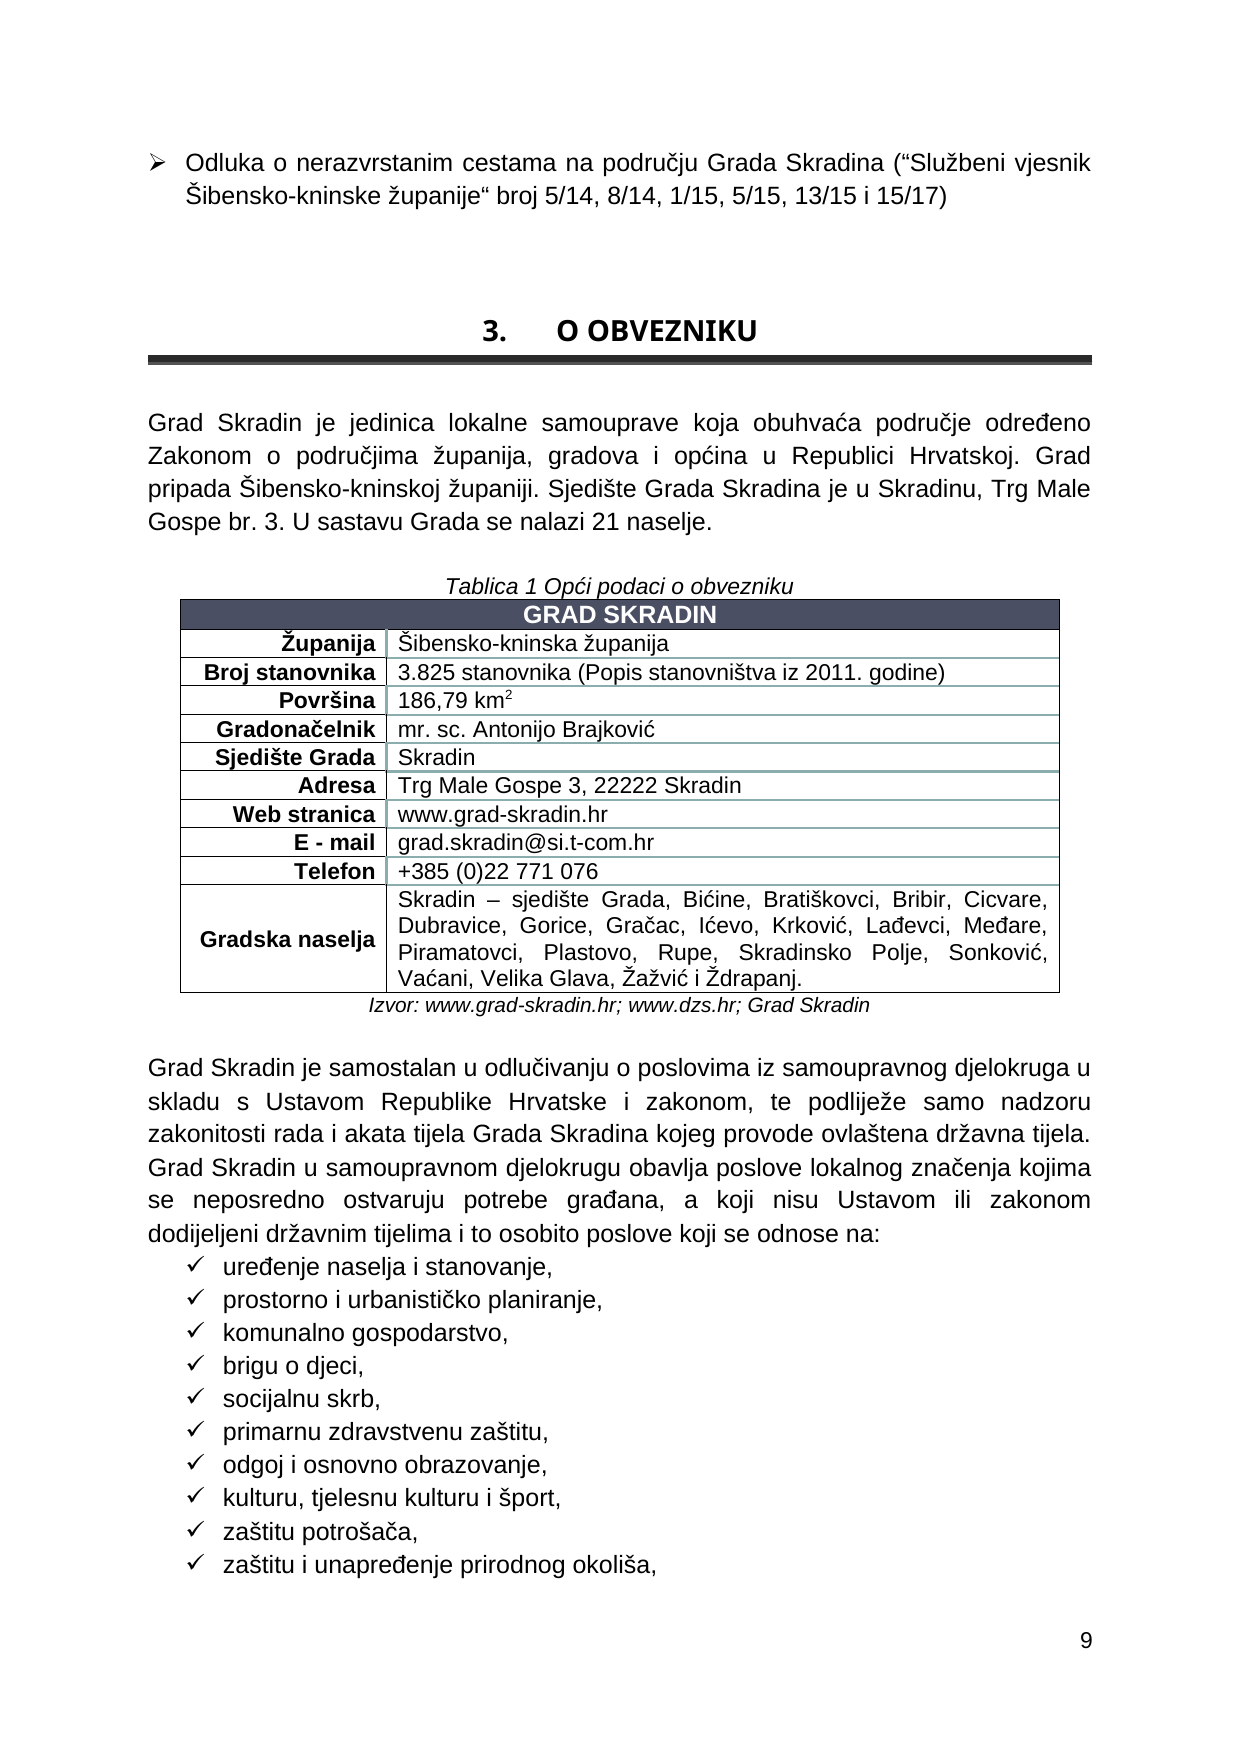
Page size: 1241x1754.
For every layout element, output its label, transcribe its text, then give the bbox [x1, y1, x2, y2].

table_cell Broj stanovnika [181, 658, 386, 685]
list brigu o djeci, [185, 1351, 1092, 1380]
table_cell grad.skradin@si.t-com.hr [387, 829, 1059, 856]
table_cell Skradin [388, 744, 1059, 770]
table_cell Gradska naselja [181, 885, 386, 992]
table_cell www.grad-skradin.hr [388, 801, 1059, 827]
list primarnu zdravstvenu zaštitu, [185, 1417, 1092, 1446]
table_cell Skradin – sjedište Grada, Bićine, Bratiškovci, Bribir, Cicvare, Dubravice, Gorice, Gračac, Ićevo, Krković, Lađevci, Međare, Piramatovci, Plastovo, Rupe, Skradinsko Polje, Sonković, Vaćani, Velika Glava, Žažvić i Ždrapanj. [387, 886, 1059, 992]
table_cell Šibensko-kninska županija [388, 630, 1059, 657]
table_cell +385 (0)22 771 076 [388, 858, 1059, 884]
text Izvor: www.grad-skradin.hr; www.dzs.hr; Grad Skradin [148, 993, 1092, 1017]
table_cell Gradonačelnik [181, 715, 386, 742]
table_cell Sjedište Grada [181, 743, 385, 770]
list socijalnu skrb, [185, 1384, 1092, 1413]
table_header GRAD SKRADIN [181, 600, 1059, 629]
list zaštitu potrošača, [185, 1517, 1092, 1545]
table_cell Trg Male Gospe 3, 22222 Skradin [387, 773, 1059, 799]
subtitle O OBVEZNIKU [148, 311, 1092, 352]
table_cell 186,79 km2 [388, 687, 1059, 713]
table_cell Telefon [181, 857, 385, 884]
list uređenje naselja i stanovanje, [185, 1252, 1092, 1280]
list komunalno gospodarstvo, [185, 1318, 1092, 1347]
list odgoj i osnovno obrazovanje, [185, 1450, 1092, 1479]
list zaštitu i unapređenje prirodnog okoliša, [185, 1550, 1092, 1578]
list prostorno i urbanističko planiranje, [185, 1285, 1092, 1313]
table_cell Web stranica [181, 800, 385, 827]
table_cell E - mail [181, 828, 386, 856]
text Grad Skradin je jedinica lokalne samouprave koja obuhvaća područje određeno Zakonom o područjima županija, gradova i općina u Republici Hrvatskoj. Grad pripada Šibensko-kninskoj županiji. Sjedište Grada Skradina je u Skradinu, Trg Male Gospe br. 3. U sastavu Grada se nalazi 21 naselje. [148, 408, 1092, 536]
table_cell 3.825 stanovnika (Popis stanovništva iz 2011. godine) [387, 659, 1059, 685]
text Grad Skradin je samostalan u odlučivanju o poslovima iz samoupravnog djelokruga u skladu s Ustavom Republike Hrvatske i zakonom, te podliježe samo nadzoru zakonitosti rada i akata tijela Grada Skradina kojeg provode ovlaštena državna tijela. Grad Skradin u samoupravnom djelokrugu obavlja poslove lokalnog značenja kojima se neposredno ostvaruju potrebe građana, a koji nisu Ustavom ili zakonom dodijeljeni državnim tijelima i to osobito poslove koji se odnose na: [148, 1053, 1092, 1247]
text Tablica 1 Opći podaci o obvezniku [148, 573, 1092, 599]
table_cell Županija [181, 630, 385, 657]
list Odluka o nerazvrstanim cestama na području Grada Skradina (“Službeni vjesnik Šibensko-kninske županije“ broj 5/14, 8/14, 1/15, 5/15, 13/15 i 15/17) [148, 148, 1092, 209]
list kulturu, tjelesnu kulturu i šport, [185, 1483, 1092, 1512]
table_cell Površina [181, 686, 385, 713]
table_cell mr. sc. Antonijo Brajković [387, 716, 1059, 742]
table_cell Adresa [181, 771, 386, 799]
